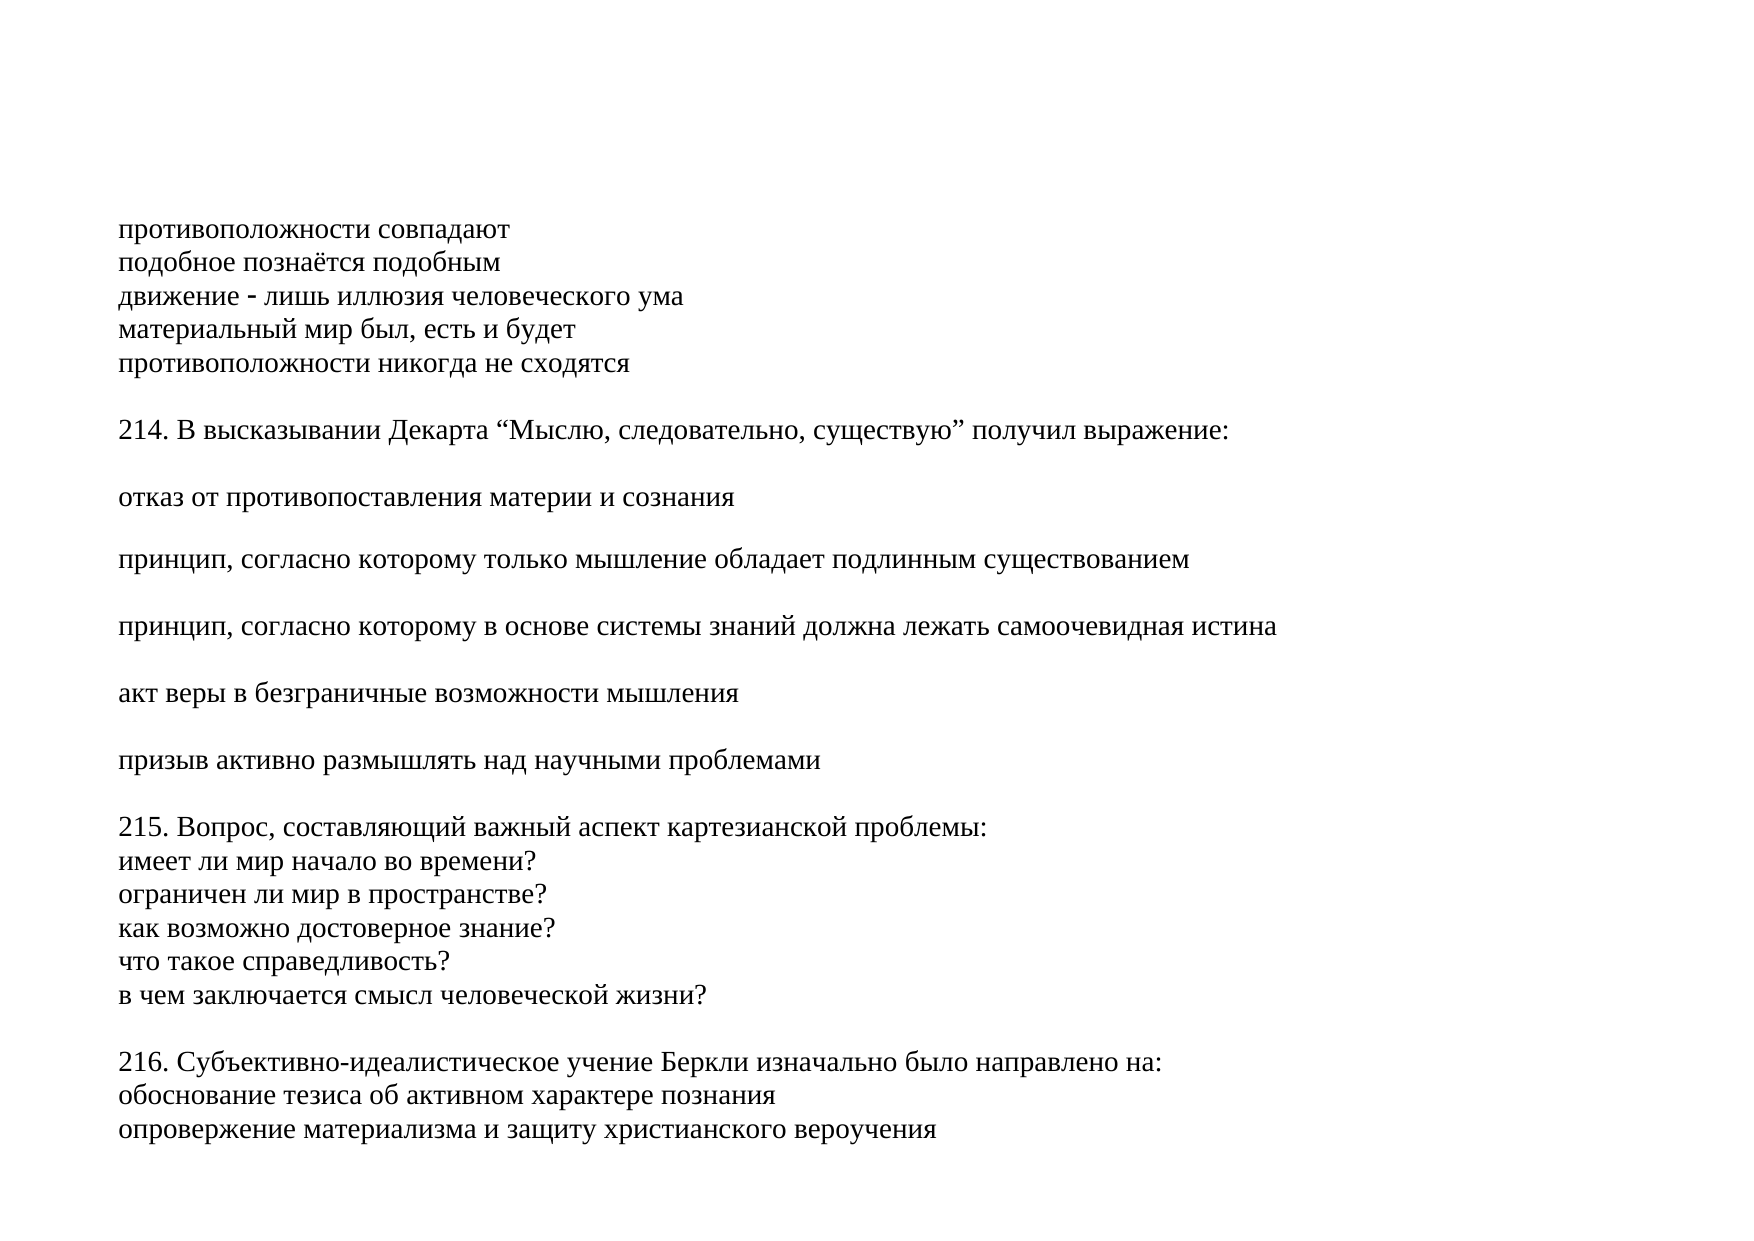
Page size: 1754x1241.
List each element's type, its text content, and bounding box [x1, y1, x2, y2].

text 214. В высказывании Декарта “Мыслю, следовательно, существую” получил выражение: [118, 412, 1636, 446]
text имеет ли мир начало во времени? [118, 843, 1636, 876]
text ограничен ли мир в пространстве? [118, 876, 1636, 910]
text движение лишь иллюзия человеческого ума [118, 278, 1636, 311]
text противоположности никогда не сходятся [118, 345, 1636, 378]
text отказ от противопоставления материи и сознания [118, 479, 1636, 513]
text что такое справедливость? [118, 943, 1636, 977]
text противоположности совпадают [118, 211, 1636, 244]
text подобное познаётся подобным [118, 244, 1636, 278]
text обоснование тезиса об активном характере познания [118, 1077, 1636, 1111]
text принцип, согласно которому в основе системы знаний должна лежать самоочевидная истина [118, 608, 1636, 641]
text акт веры в безграничные возможности мышления [118, 675, 1636, 708]
text материальный мир был, есть и будет [118, 311, 1636, 345]
text 216. Субъективно-идеалистическое учение Беркли изначально было направлено на: [118, 1044, 1636, 1077]
text принцип, согласно которому только мышление обладает подлинным существованием [118, 541, 1636, 574]
text в чем заключается смысл человеческой жизни? [118, 977, 1636, 1010]
text 215. Вопрос, составляющий важный аспект картезианской проблемы: [118, 809, 1636, 843]
text опровержение материализма и защиту христианского вероучения [118, 1111, 1636, 1144]
text призыв активно размышлять над научными проблемами [118, 742, 1636, 776]
text как возможно достоверное знание? [118, 910, 1636, 943]
